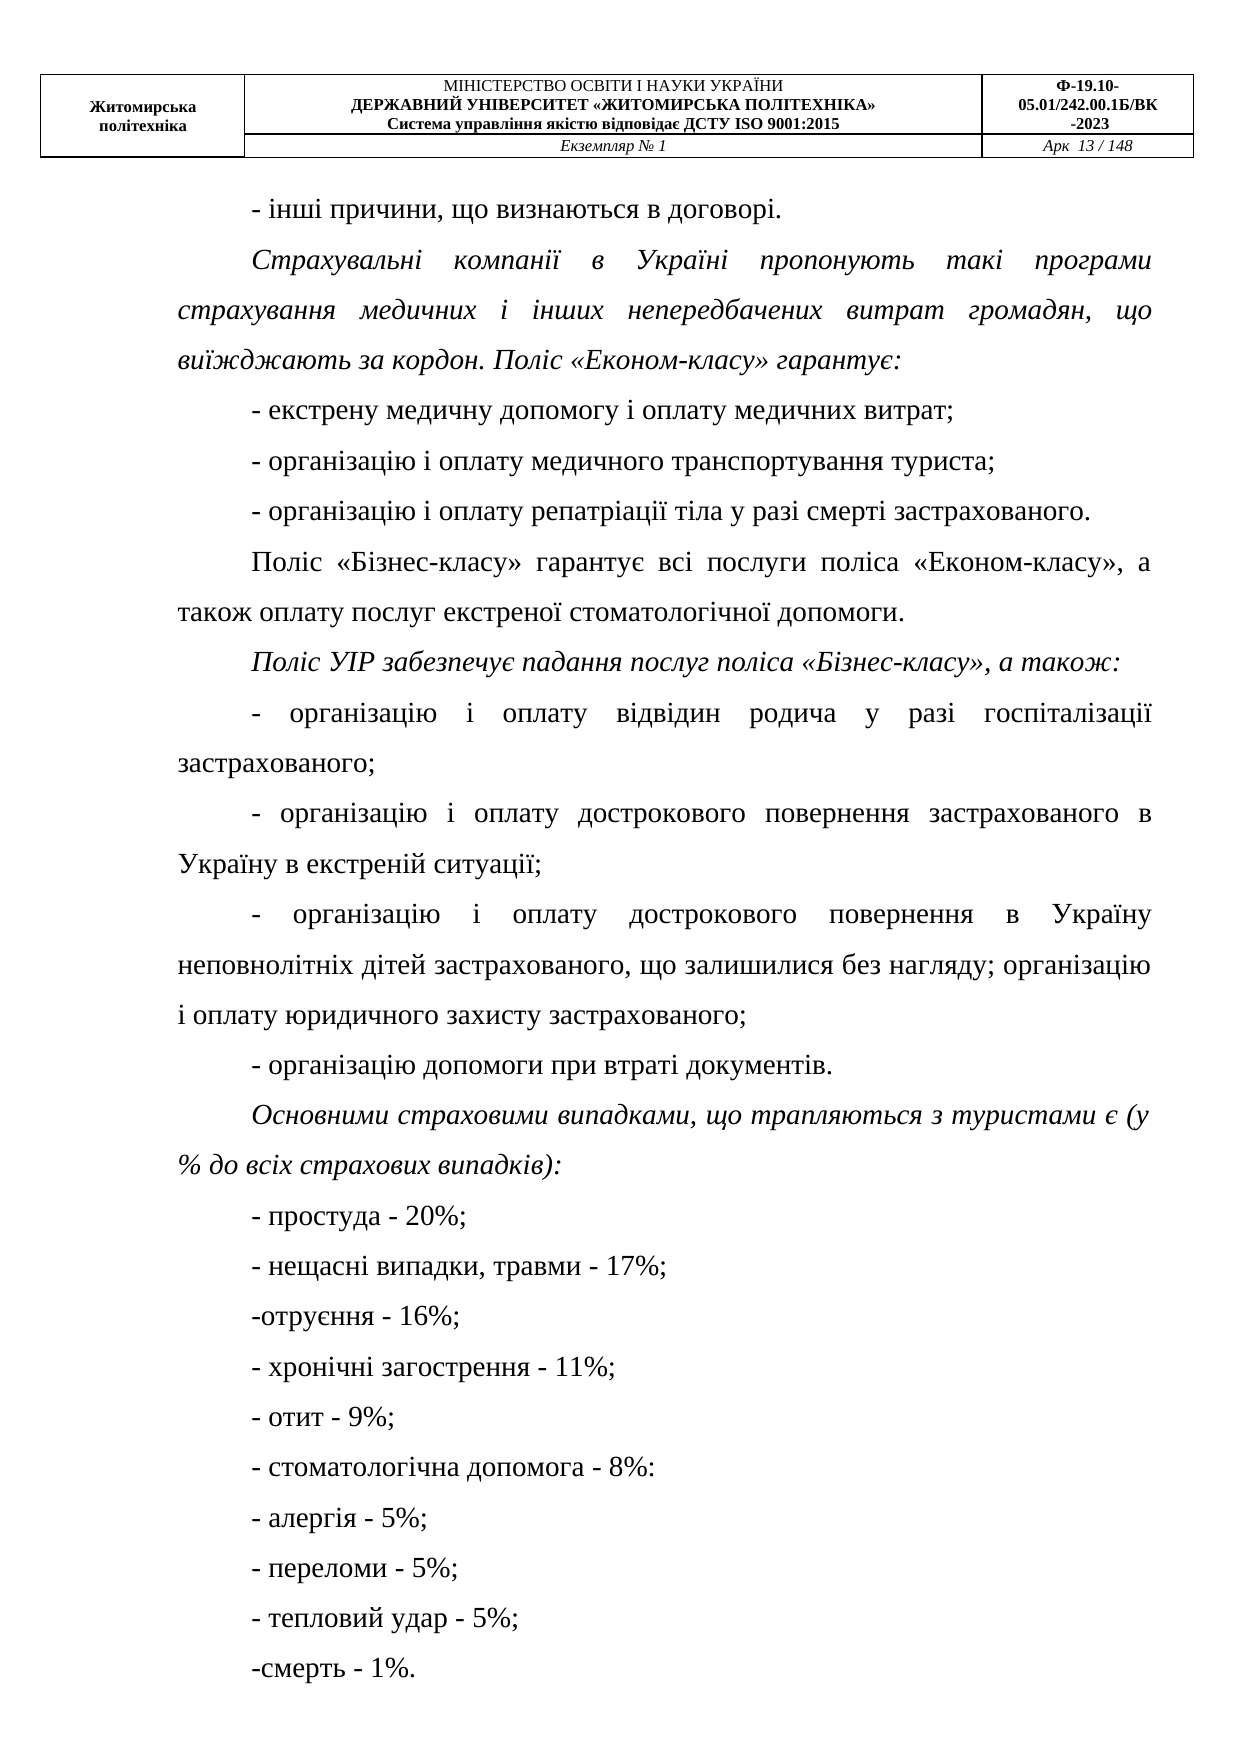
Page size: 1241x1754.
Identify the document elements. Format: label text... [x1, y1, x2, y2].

text Страхувальні компанії в Україні пропонують такі програми страхування медичних і інших непередбачених витрат громадян, що виїжджають за кордон. Поліс «Економ-класу» гарантує: [177, 242, 1152, 376]
list переломи - 5%; [251, 1550, 1205, 1584]
list організацію допомоги при втраті документів. [251, 1047, 1205, 1081]
list нещасні випадки, травми - 17%; [251, 1248, 1205, 1282]
text Поліс «Бізнес-класу» гарантує всі послуги поліса «Економ-класу», а також оплату послуг екстреної стоматологічної допомоги. [177, 544, 1152, 627]
text Поліс УІР забезпечує падання послуг поліса «Бізнес-класу», а також: [251, 644, 1205, 678]
list простуда - 20%; [251, 1198, 1205, 1231]
text % до всіх страхових випадків): [177, 1147, 1205, 1181]
list стоматологічна допомога - 8%: [251, 1449, 1205, 1483]
list інші причини, що визнаються в договорі. [251, 191, 1205, 225]
list тепловий удар - 5%; [251, 1600, 1205, 1634]
text Основними страховими випадками, що трапляються з туристами є (у [251, 1097, 1205, 1131]
text -отруєння - 16%; [251, 1298, 1205, 1332]
list екстрену медичну допомогу і оплату медичних витрат; [251, 393, 1205, 426]
list організацію і оплату медичного транспортування туриста; [251, 443, 1205, 477]
list організацію і оплату репатріації тіла у разі смерті застрахованого. [251, 493, 1205, 527]
list отит - 9%; [251, 1399, 1205, 1433]
list хронічні загострення - 11%; [251, 1349, 1205, 1382]
list алергія - 5%; [251, 1500, 1205, 1533]
text -смерть - 1%. [251, 1651, 1205, 1684]
list організацію і оплату дострокового повернення в Україну неповнолітніх дітей застрахованого, що залишилися без нагляду; організацію і оплату юридичного захисту застрахованого; [177, 897, 1152, 1031]
list організацію і оплату дострокового повернення застрахованого в Україну в екстреній ситуації; [177, 795, 1152, 879]
list організацію і оплату відвідин родича у разі госпіталізації застрахованого; [177, 695, 1152, 778]
